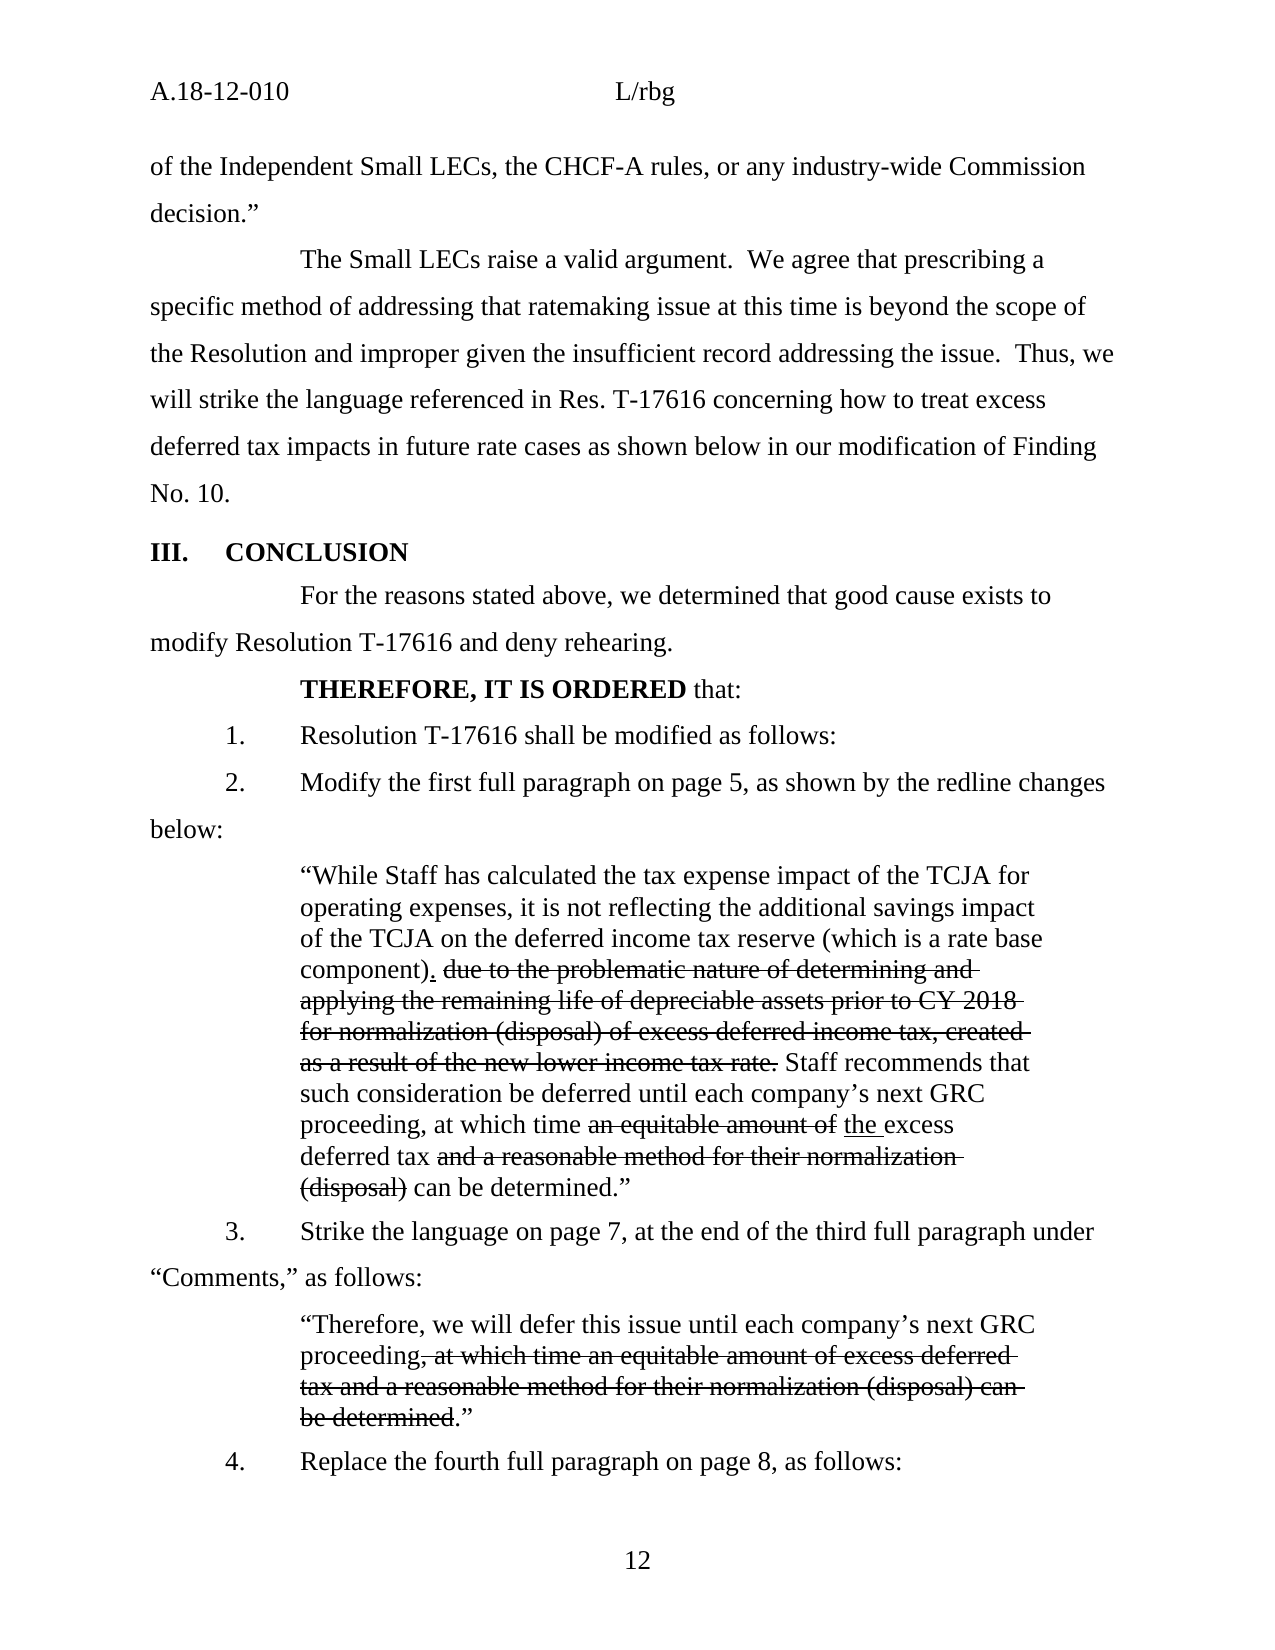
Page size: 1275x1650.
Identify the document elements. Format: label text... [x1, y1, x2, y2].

text “Therefore, we will defer this issue until each company’s next GRC proceeding, at which time an equitable amount of excess deferred tax and a reasonable method for their normalization (disposal) can be determined.” [300, 1308, 1050, 1432]
text The Small LECs raise a valid argument. We agree that prescribing a specific method of addressing that ratemaking issue at this time is beyond the scope of the Resolution and improper given the insufficient record addressing the issue. Thus, we will strike the language referenced in Res. T-17616 concerning how to treat excess deferred tax impacts in future rate cases as shown below in our modification of Finding No. 10. [150, 243, 1125, 508]
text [150, 150, 1125, 228]
text 2. Modify the first full paragraph on page 5, as shown by the redline changes below: [150, 766, 1125, 844]
text 1. Resolution T-17616 shall be modified as follows: [150, 719, 1125, 751]
subtitle CONCLUSION [150, 536, 1125, 567]
text 4. Replace the fourth full paragraph on page 8, as follows: [150, 1445, 1125, 1476]
text 3. Strike the language on page 7, at the end of the third full paragraph under “Comments,” as follows: [150, 1214, 1125, 1292]
text THEREFORE, IT IS ORDERED that: [150, 673, 1125, 704]
text For the reasons stated above, we determined that good cause exists to modify Resolution T-17616 and deny rehearing. [150, 579, 1125, 657]
text “While Staff has calculated the tax expense impact of the TCJA for operating expenses, it is not reflecting the additional savings impact of the TCJA on the deferred income tax reserve (which is a rate base component). due to the problematic nature of determining and applying the remaining life of depreciable assets prior to CY 2018 for normalization (disposal) of excess deferred income tax, created as a result of the new lower income tax rate. Staff recommends that such consideration be deferred until each company’s next GRC proceeding, at which time an equitable amount of the excess deferred tax and a reasonable method for their normalization (disposal) can be determined.” [300, 859, 1050, 1202]
